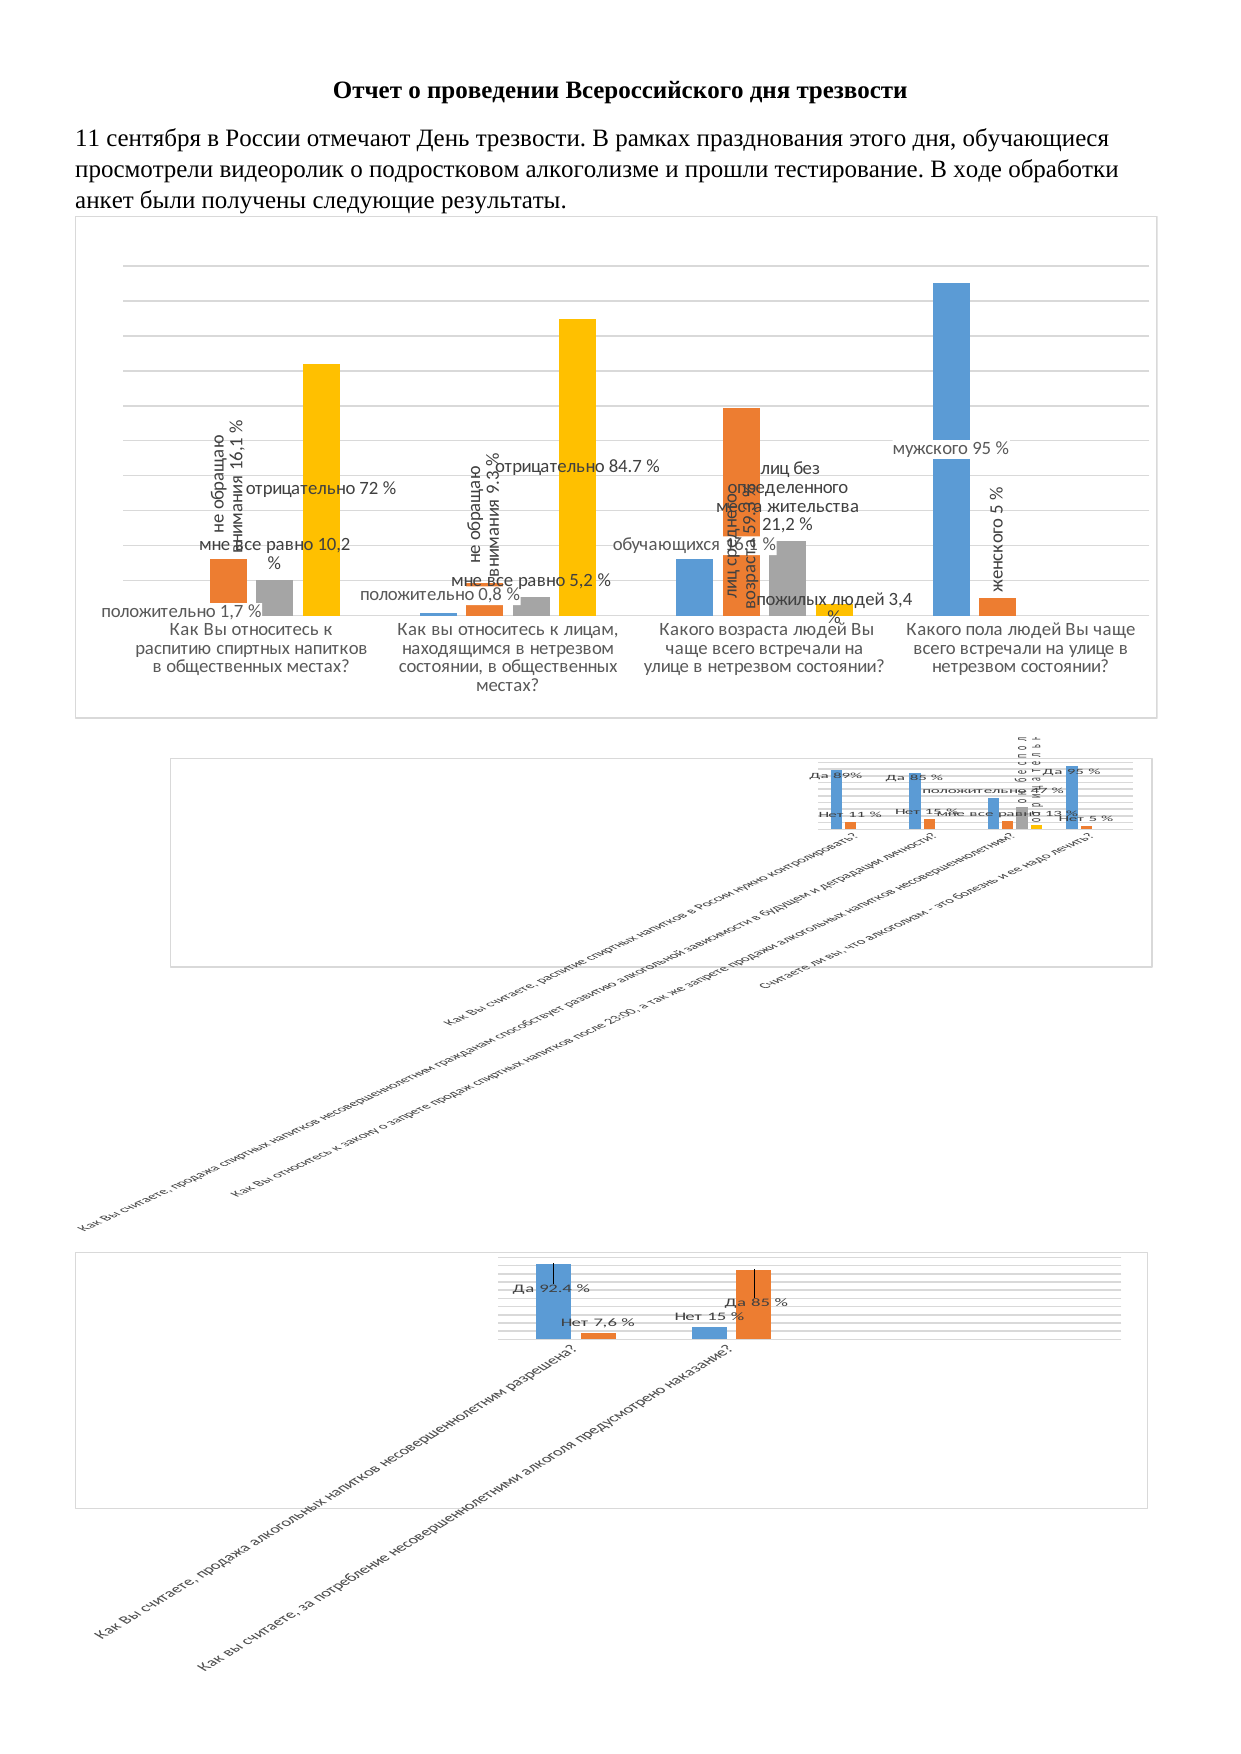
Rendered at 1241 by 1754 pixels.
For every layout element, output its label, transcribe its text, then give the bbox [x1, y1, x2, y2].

text Отчет о проведении Всероссийского дня трезвости [75, 75, 1165, 104]
text 11 сентября в России отмечают День трезвости. В рамках празднования этого дня, обучающиеся просмотрели видеоролик о подростковом алкоголизме и прошли тестирование. В ходе обработки анкет были получены следующие результаты. [75, 123, 1165, 719]
